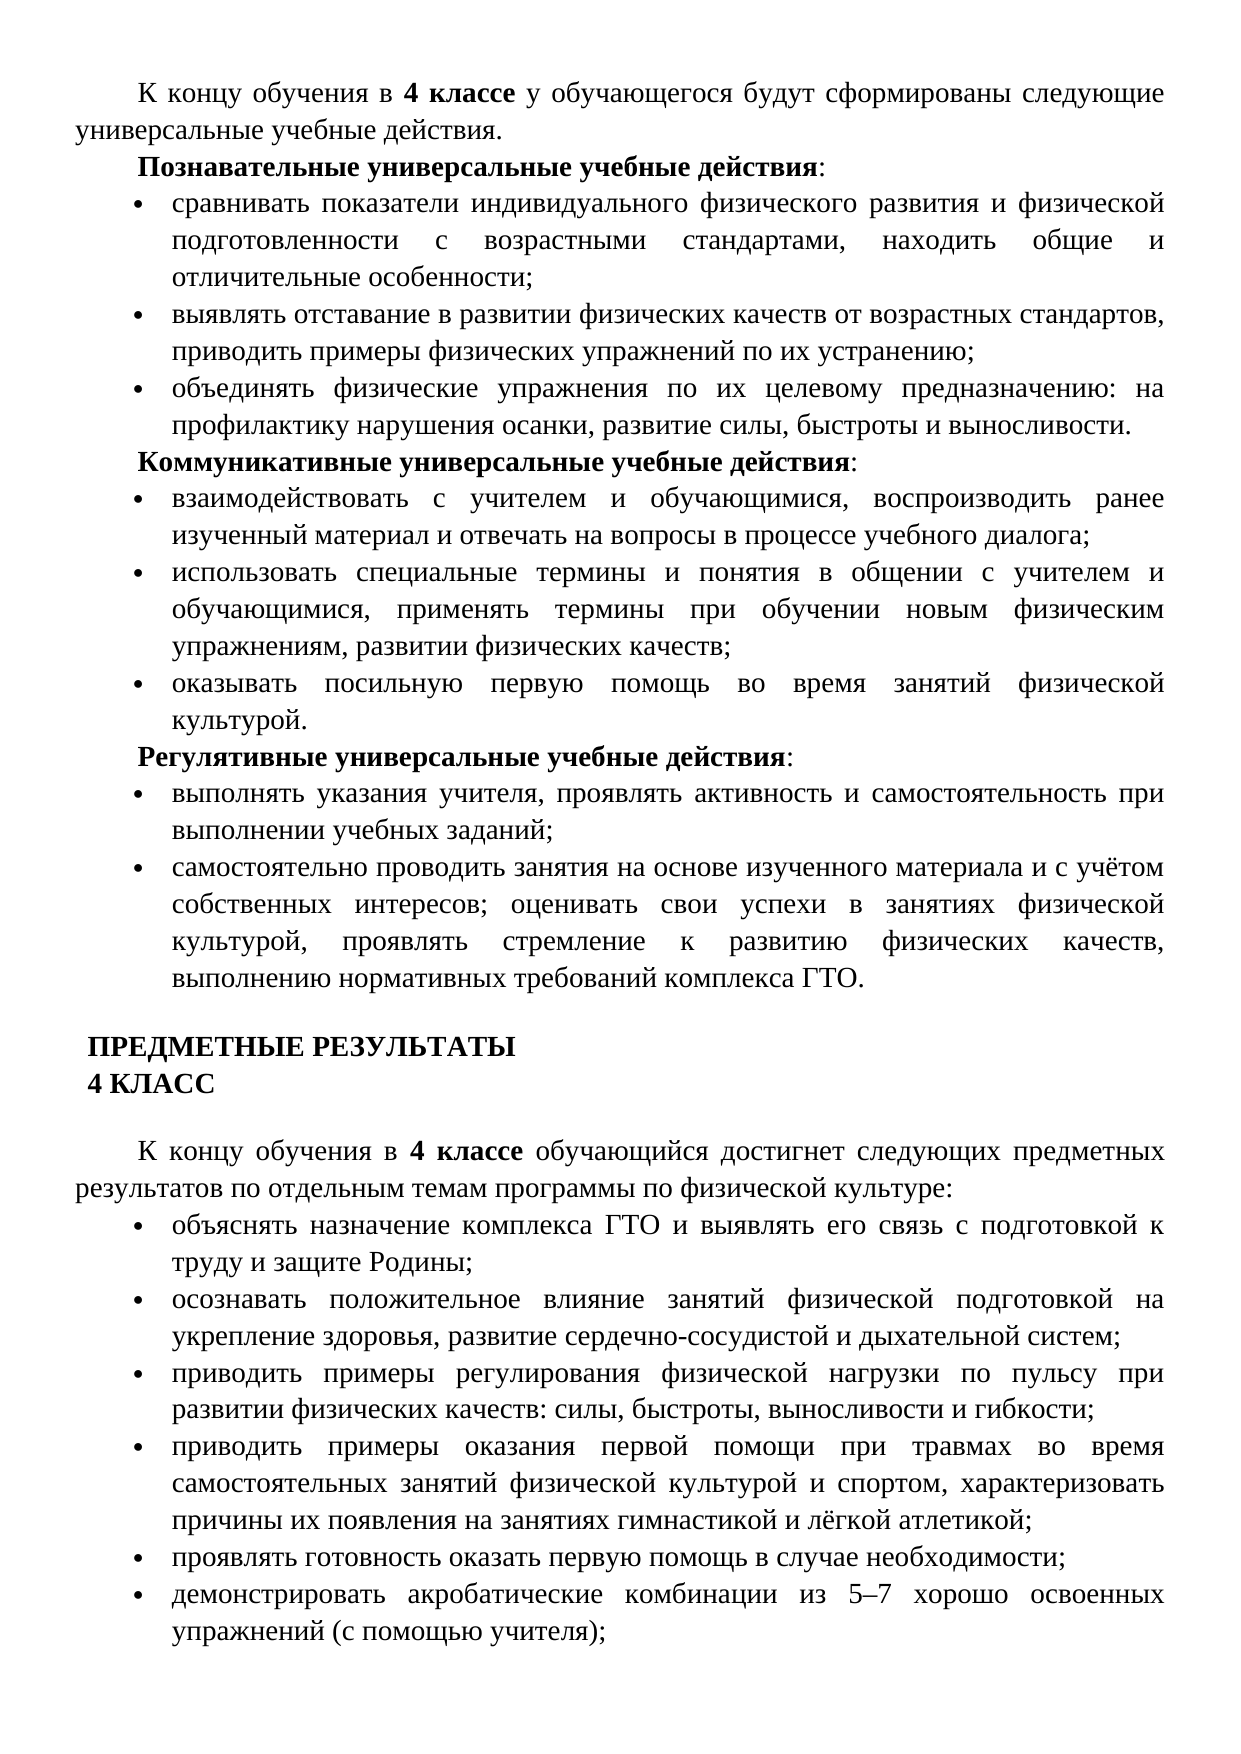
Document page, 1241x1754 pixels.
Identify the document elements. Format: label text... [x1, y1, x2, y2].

list взаимодействовать с учителем и обучающимися, воспроизводить ранее изученный материал и отвечать на вопросы в процессе учебного диалога; [134, 481, 1165, 551]
list приводить примеры регулирования физической нагрузки по пульсу при развитии физических качеств: силы, быстроты, выносливости и гибкости; [134, 1355, 1165, 1425]
text Познавательные универсальные учебные действия: [75, 149, 1165, 182]
list объединять физические упражнения по их целевому предназначению: на профилактику нарушения осанки, развитие силы, быстроты и выносливости. [134, 370, 1165, 440]
list проявлять готовность оказать первую помощь в случае необходимости; [134, 1539, 1165, 1573]
list осознавать положительное влияние занятий физической подготовкой на укрепление здоровья, развитие сердечно-сосудистой и дыхательной систем; [134, 1281, 1165, 1351]
text К концу обучения в 4 классе у обучающегося будут сформированы следующие универсальные учебные действия. [75, 75, 1165, 145]
list приводить примеры оказания первой помощи при травмах во время самостоятельных занятий физической культурой и спортом, характеризовать причины их появления на занятиях гимнастикой и лёгкой атлетикой; [134, 1428, 1165, 1536]
list сравнивать показатели индивидуального физического развития и физической подготовленности с возрастными стандартами, находить общие и отличительные особенности; [134, 186, 1165, 293]
list выполнять указания учителя, проявлять активность и самостоятельность при выполнении учебных заданий; [134, 776, 1165, 846]
list самостоятельно проводить занятия на основе изученного материала и с учётом собственных интересов; оценивать свои успехи в занятиях физической культурой, проявлять стремление к развитию физических качеств, выполнению нормативных требований комплекса ГТО. [134, 849, 1165, 993]
text Регулятивные универсальные учебные действия: [75, 739, 1165, 772]
text К концу обучения в 4 классе обучающийся достигнет следующих предметных результатов по отдельным темам программы по физической культуре: [75, 1133, 1165, 1204]
text Коммуникативные универсальные учебные действия: [75, 444, 1165, 477]
list демонстрировать акробатические комбинации из 5–7 хорошо освоенных упражнений (с помощью учителя); [134, 1576, 1165, 1646]
text 4 КЛАСС [87, 1066, 1165, 1099]
list объяснять назначение комплекса ГТО и выявлять его связь с подготовкой к труду и защите Родины; [134, 1207, 1165, 1278]
list оказывать посильную первую помощь во время занятий физической культурой. [134, 665, 1165, 735]
list использовать специальные термины и понятия в общении с учителем и обучающимися, применять термины при обучении новым физическим упражнениям, развитии физических качеств; [134, 554, 1165, 662]
text ПРЕДМЕТНЫЕ РЕЗУЛЬТАТЫ [87, 1029, 1165, 1063]
list выявлять отставание в развитии физических качеств от возрастных стандартов, приводить примеры физических упражнений по их устранению; [134, 296, 1165, 367]
